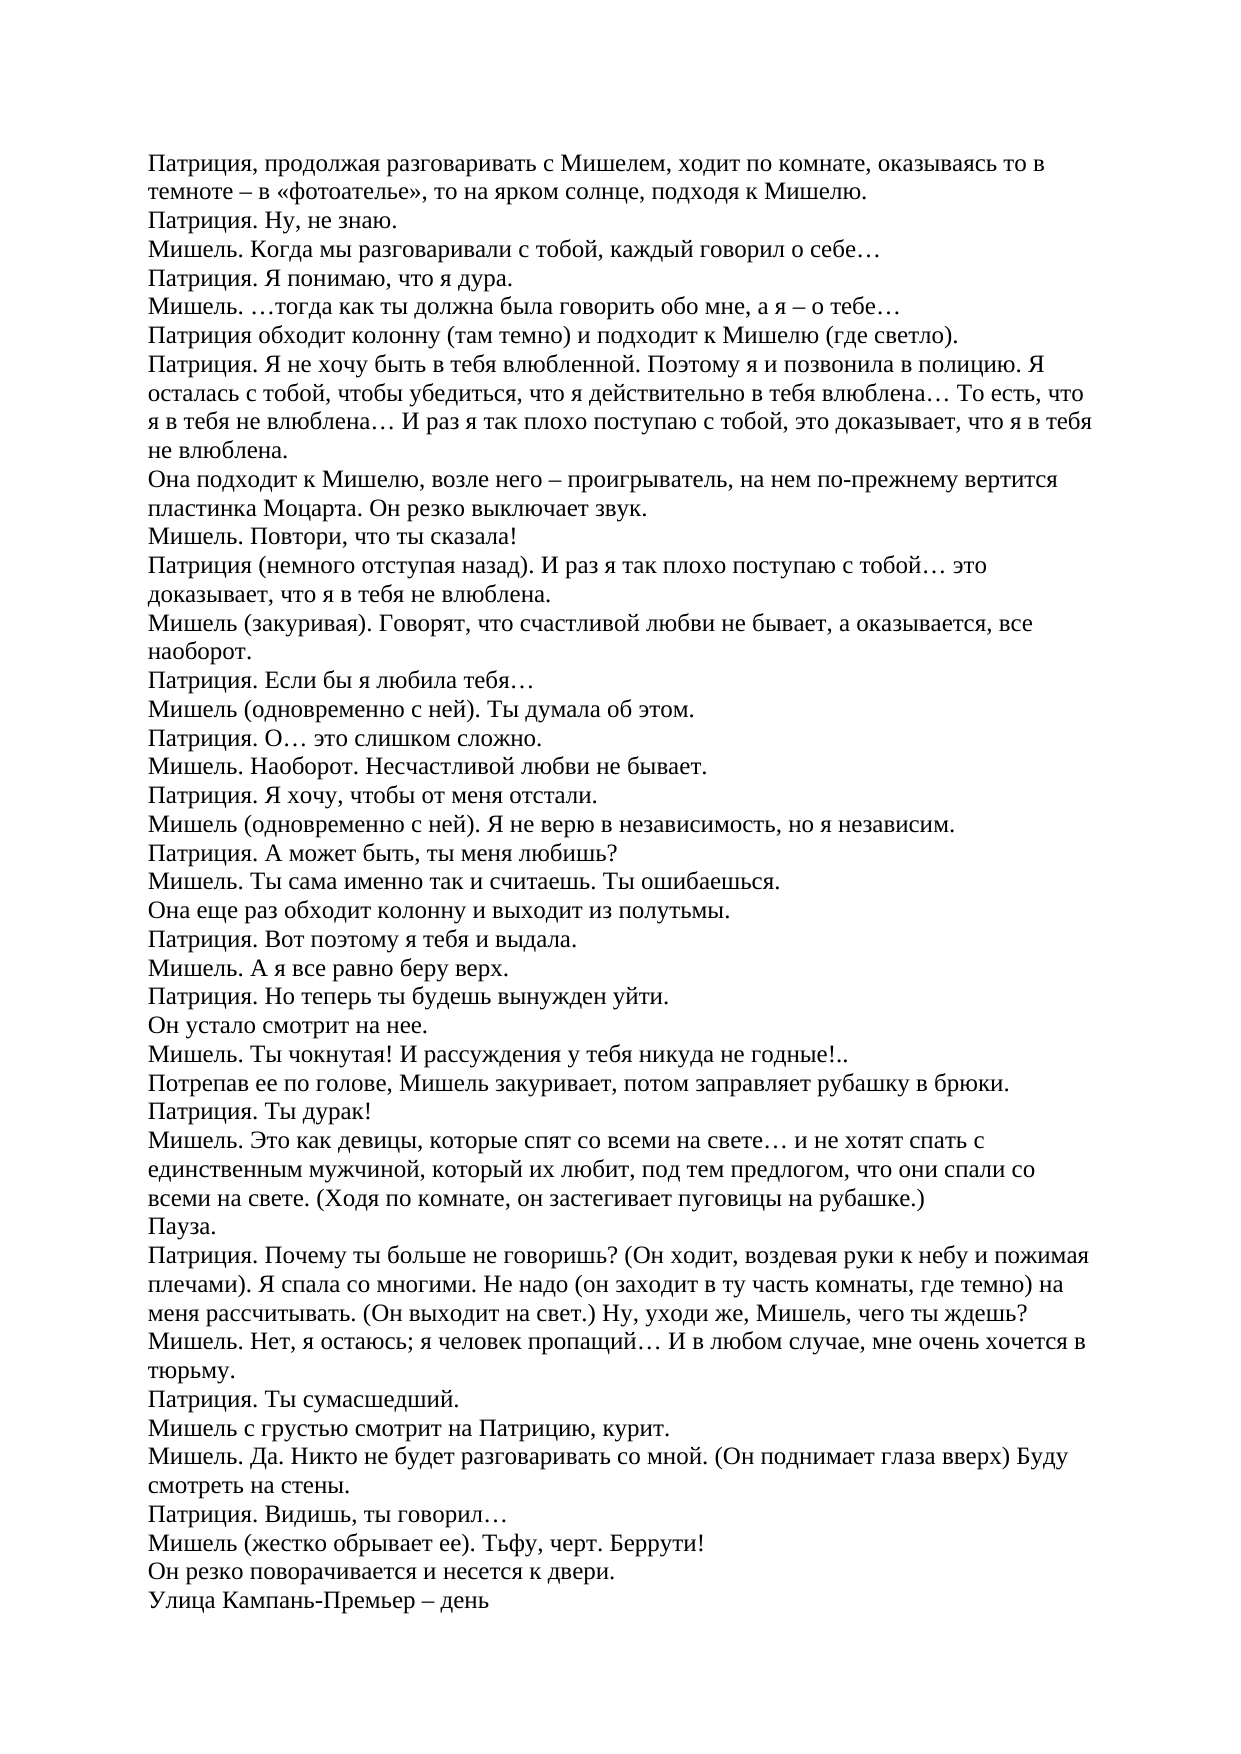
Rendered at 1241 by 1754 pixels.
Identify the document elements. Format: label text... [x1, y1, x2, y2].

text Мишель. Это как девицы, которые спят со всеми на свете… и не хотят спать с единственным мужчиной, который их любит, под тем предлогом, что они спали со всеми на свете. (Ходя по комнате, он застегивает пуговицы на рубашке.) [148, 1125, 1093, 1211]
text Мишель. Нет, я остаюсь; я человек пропащий… И в любом случае, мне очень хочется в тюрьму. [148, 1326, 1093, 1384]
text Пауза. [148, 1211, 1093, 1240]
text Патриция. Вот поэтому я тебя и выдала. [148, 924, 1093, 953]
text Мишель. Наоборот. Несчастливой любви не бывает. [148, 751, 1093, 780]
text Мишель (закуривая). Говорят, что счастливой любви не бывает, а оказывается, все наоборот. [148, 608, 1093, 665]
text Патриция обходит колонну (там темно) и подходит к Мишелю (где светло). [148, 320, 1093, 349]
text Патриция. Но теперь ты будешь вынужден уйти. [148, 981, 1093, 1010]
text Мишель. …тогда как ты должна была говорить обо мне, а я – о тебе… [148, 291, 1093, 320]
text Мишель. Ты сама именно так и считаешь. Ты ошибаешься. [148, 866, 1093, 895]
text Патриция. Я понимаю, что я дура. [148, 263, 1093, 291]
text Патриция (немного отступая назад). И раз я так плохо поступаю с тобой… это доказывает, что я в тебя не влюблена. [148, 550, 1093, 608]
text Мишель. А я все равно беру верх. [148, 953, 1093, 981]
text Патриция. А может быть, ты меня любишь? [148, 838, 1093, 866]
text Патриция. Я хочу, чтобы от меня отстали. [148, 780, 1093, 809]
text Она подходит к Мишелю, возле него – проигрыватель, на нем по-прежнему вертится пластинка Моцарта. Он резко выключает звук. [148, 464, 1093, 521]
text Патриция. Ну, не знаю. [148, 205, 1093, 234]
text Он резко поворачивается и несется к двери. [148, 1556, 1093, 1585]
text Потрепав ее по голове, Мишель закуривает, потом заправляет рубашку в брюки. [148, 1068, 1093, 1096]
text Мишель. Ты чокнутая! И рассуждения у тебя никуда не годные!.. [148, 1039, 1093, 1068]
text Патриция. Ты сумасшедший. [148, 1384, 1093, 1413]
text Она еще раз обходит колонну и выходит из полутьмы. [148, 895, 1093, 924]
text Мишель. Повтори, что ты сказала! [148, 521, 1093, 550]
text Патриция. Я не хочу быть в тебя влюбленной. Поэтому я и позвонила в полицию. Я осталась с тобой, чтобы убедиться, что я действительно в тебя влюблена… То есть, что я в тебя не влюблена… И раз я так плохо поступаю с тобой, это доказывает, что я в тебя не влюблена. [148, 349, 1093, 464]
text Мишель (жестко обрывает ее). Тьфу, черт. Беррути! [148, 1528, 1093, 1556]
text Мишель (одновременно с ней). Я не верю в независимость, но я независим. [148, 809, 1093, 838]
text Улица Кампань-Премьер – день [148, 1585, 1093, 1614]
text Патриция. Почему ты больше не говоришь? (Он ходит, воздевая руки к небу и пожимая плечами). Я спала со многими. Не надо (он заходит в ту часть комнаты, где темно) на меня рассчитывать. (Он выходит на свет.) Ну, уходи же, Мишель, чего ты ждешь? [148, 1240, 1093, 1326]
text Он устало смотрит на нее. [148, 1010, 1093, 1039]
text Мишель с грустью смотрит на Патрицию, курит. [148, 1413, 1093, 1441]
text Патриция. Видишь, ты говорил… [148, 1499, 1093, 1528]
text Мишель (одновременно с ней). Ты думала об этом. [148, 694, 1093, 723]
text Патриция, продолжая разговаривать с Мишелем, ходит по комнате, оказываясь то в темноте – в «фотоателье», то на ярком солнце, подходя к Мишелю. [148, 148, 1093, 205]
text Мишель. Когда мы разговаривали с тобой, каждый говорил о себе… [148, 234, 1093, 263]
text Патриция. О… это слишком сложно. [148, 723, 1093, 751]
text Патриция. Если бы я любила тебя… [148, 665, 1093, 694]
text Мишель. Да. Никто не будет разговаривать со мной. (Он поднимает глаза вверх) Буду смотреть на стены. [148, 1441, 1093, 1499]
text Патриция. Ты дурак! [148, 1096, 1093, 1125]
